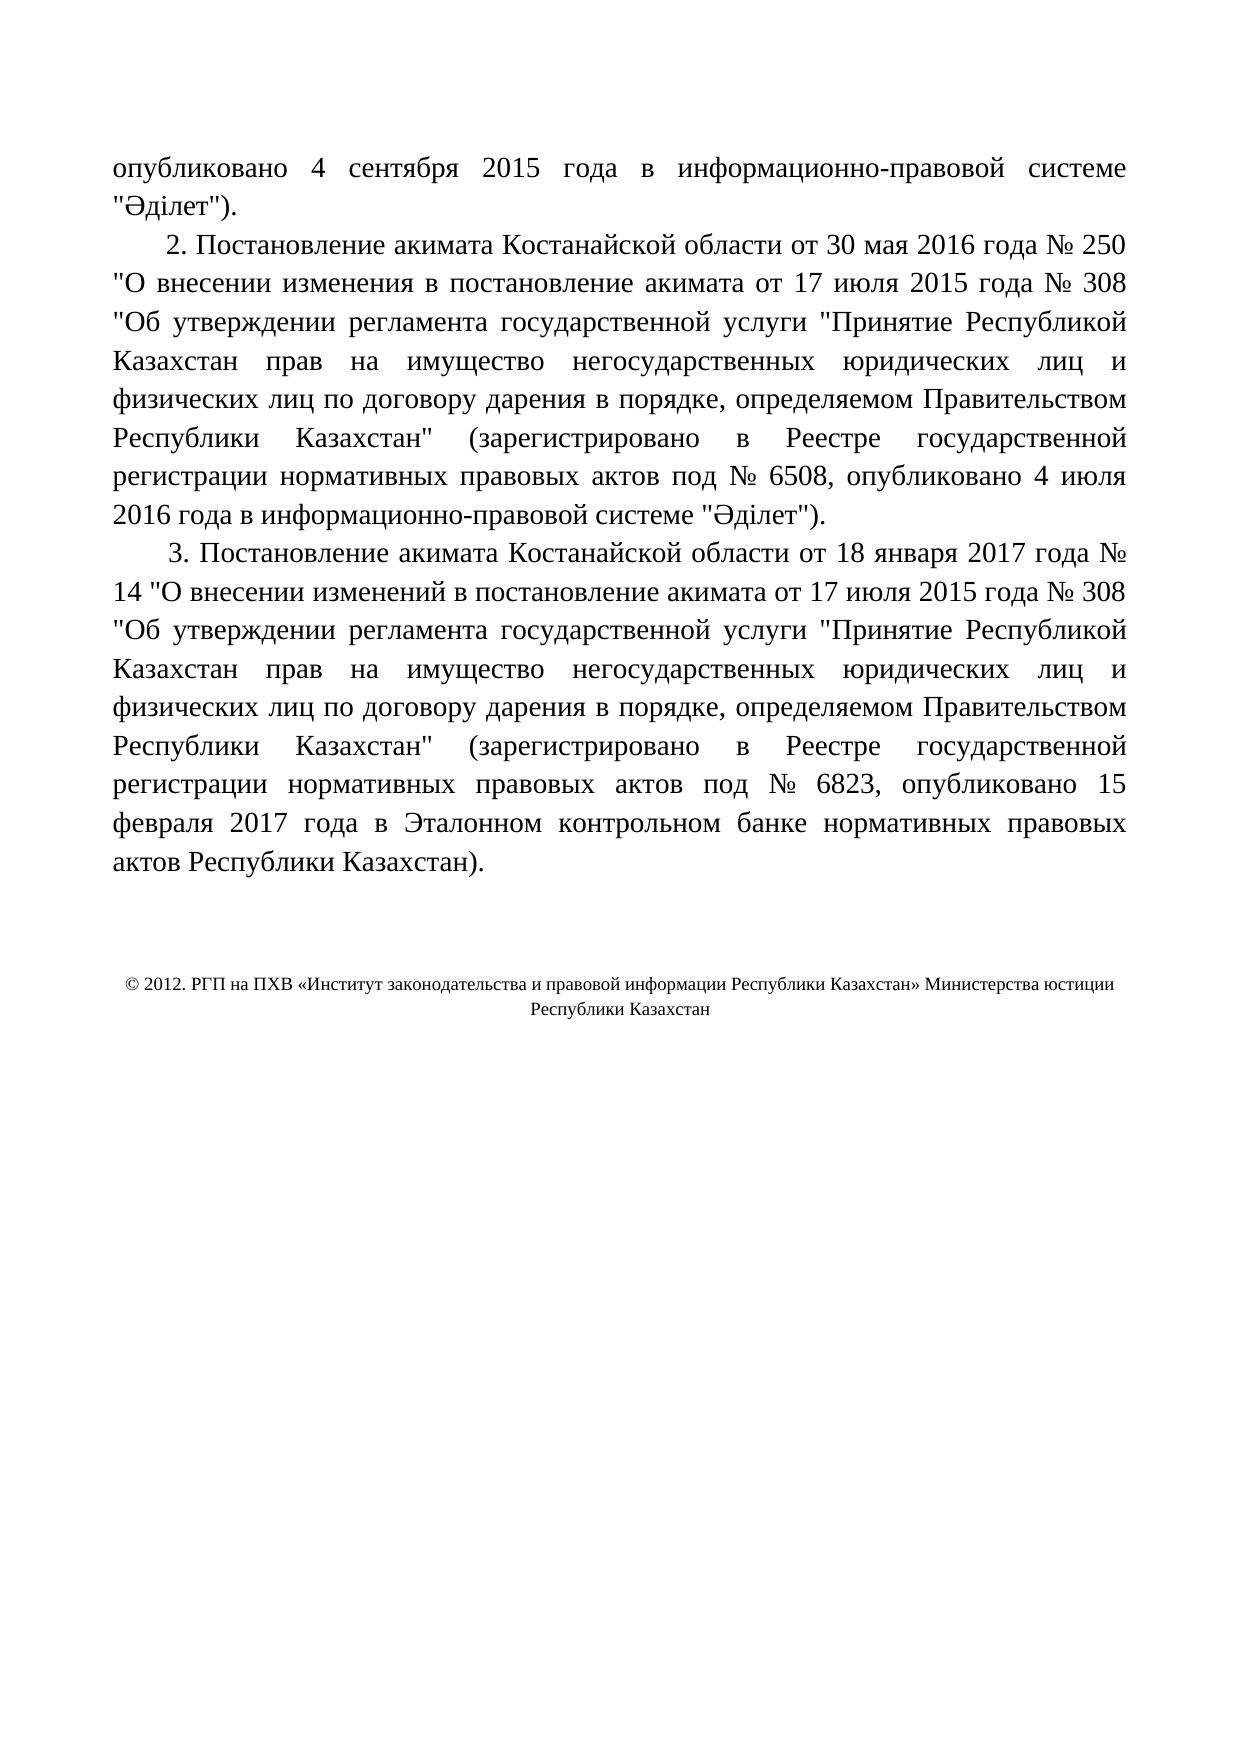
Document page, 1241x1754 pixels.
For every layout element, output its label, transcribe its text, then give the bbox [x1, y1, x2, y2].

text 3. Постановление акимата Костанайской области от 18 января 2017 года № 14 "О внесении изменений в постановление акимата от 17 июля 2015 года № 308 "Об утверждении регламента государственной услуги "Принятие Республикой Казахстан прав на имущество негосударственных юридических лиц и физических лиц по договору дарения в порядке, определяемом Правительством Республики Казахстан" (зарегистрировано в Реестре государственной регистрации нормативных правовых актов под № 6823, опубликовано 15 февраля 2017 года в Эталонном контрольном банке нормативных правовых актов Республики Казахстан). [112, 535, 1128, 877]
text 2. Постановление акимата Костанайской области от 30 мая 2016 года № 250 "О внесении изменения в постановление акимата от 17 июля 2015 года № 308 "Об утверждении регламента государственной услуги "Принятие Республикой Казахстан прав на имущество негосударственных юридических лиц и физических лиц по договору дарения в порядке, определяемом Правительством Республики Казахстан" (зарегистрировано в Реестре государственной регистрации нормативных правовых актов под № 6508, опубликовано 4 июля 2016 года в информационно-правовой системе "Әділет"). [112, 227, 1128, 530]
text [112, 150, 1128, 222]
text © 2012. РГП на ПХВ «Институт законодательства и правовой информации Республики Казахстан» Министерства юстиции Республики Казахстан [112, 973, 1128, 1019]
